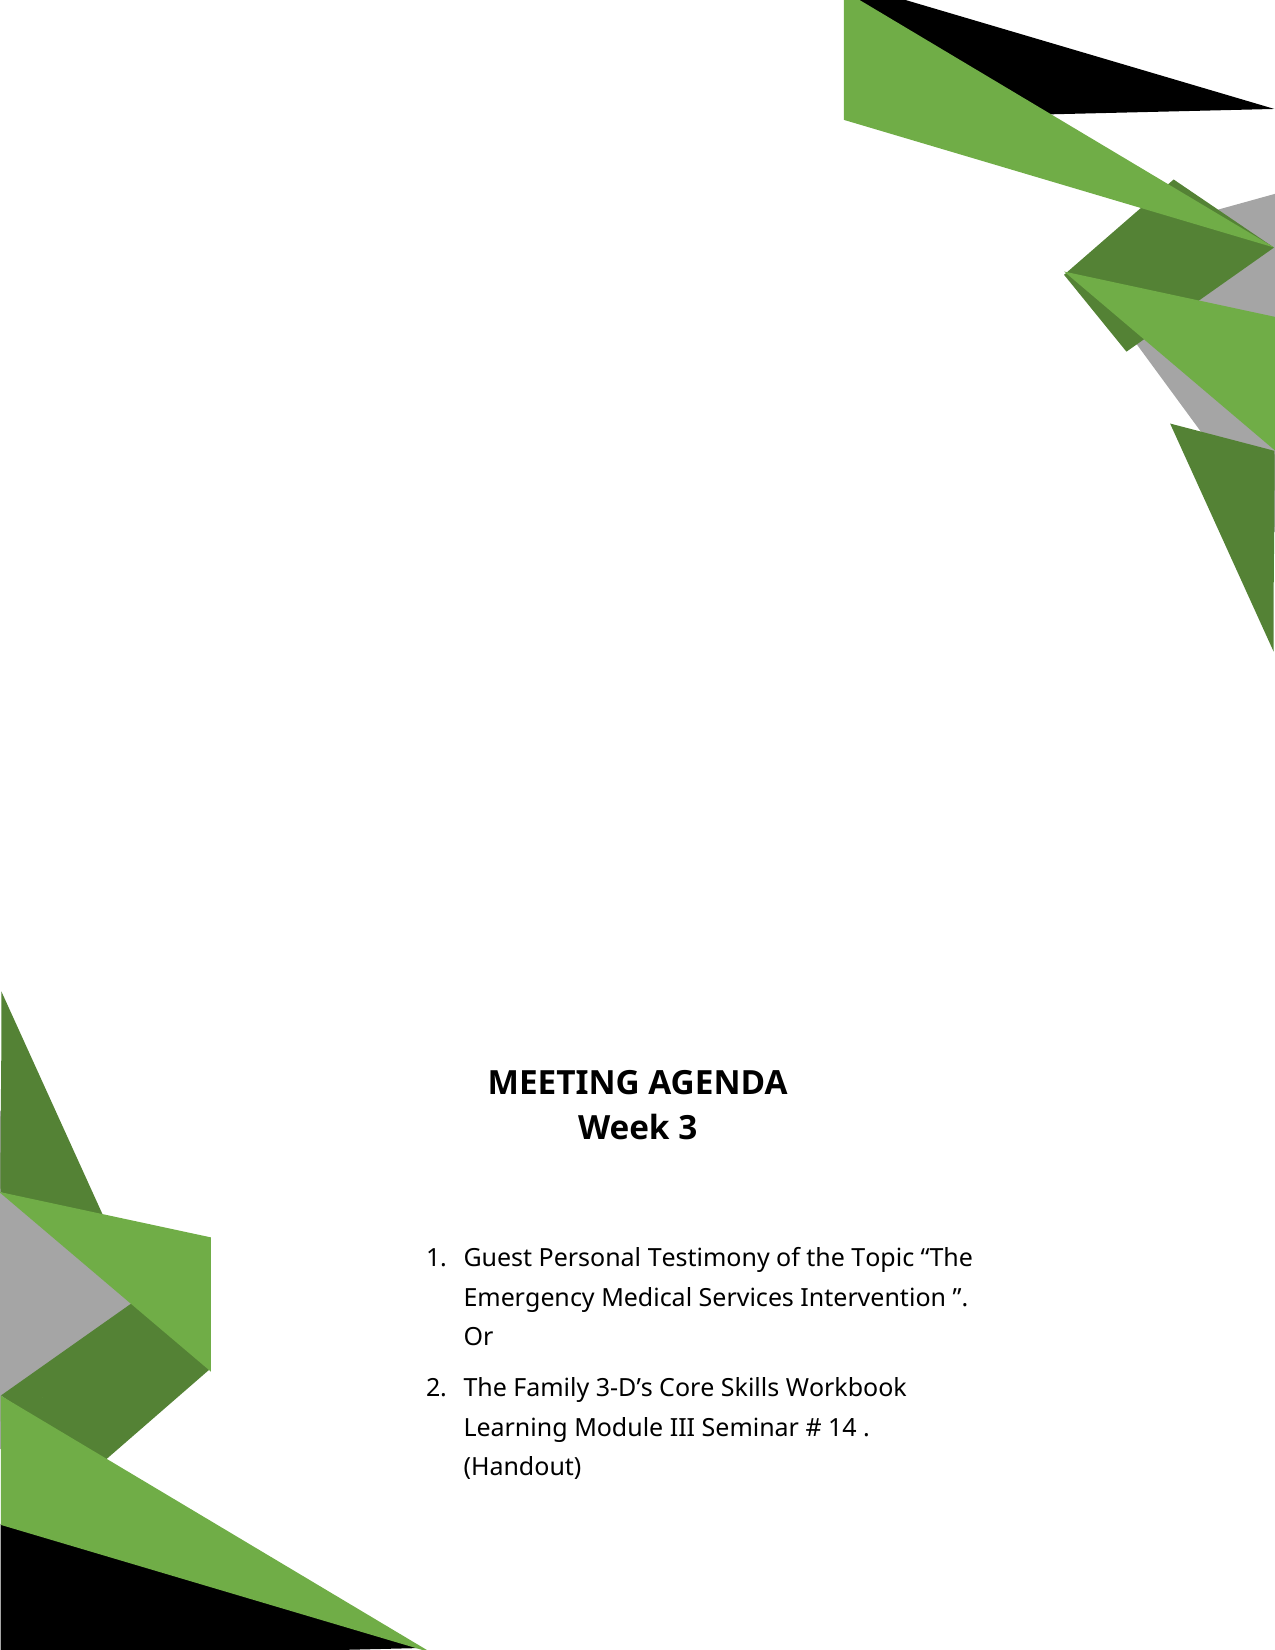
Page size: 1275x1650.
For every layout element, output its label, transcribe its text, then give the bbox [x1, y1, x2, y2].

subtitle MEETING AGENDA [300, 1058, 975, 1104]
list The Family 3-D’s Core Skills Workbook Learning Module III Seminar # 14 . (Handout) [426, 1370, 975, 1482]
list Guest Personal Testimony of the Topic “The Emergency Medical Services Intervention ”. Or [426, 1240, 975, 1352]
subtitle Week 3 [300, 1104, 975, 1149]
